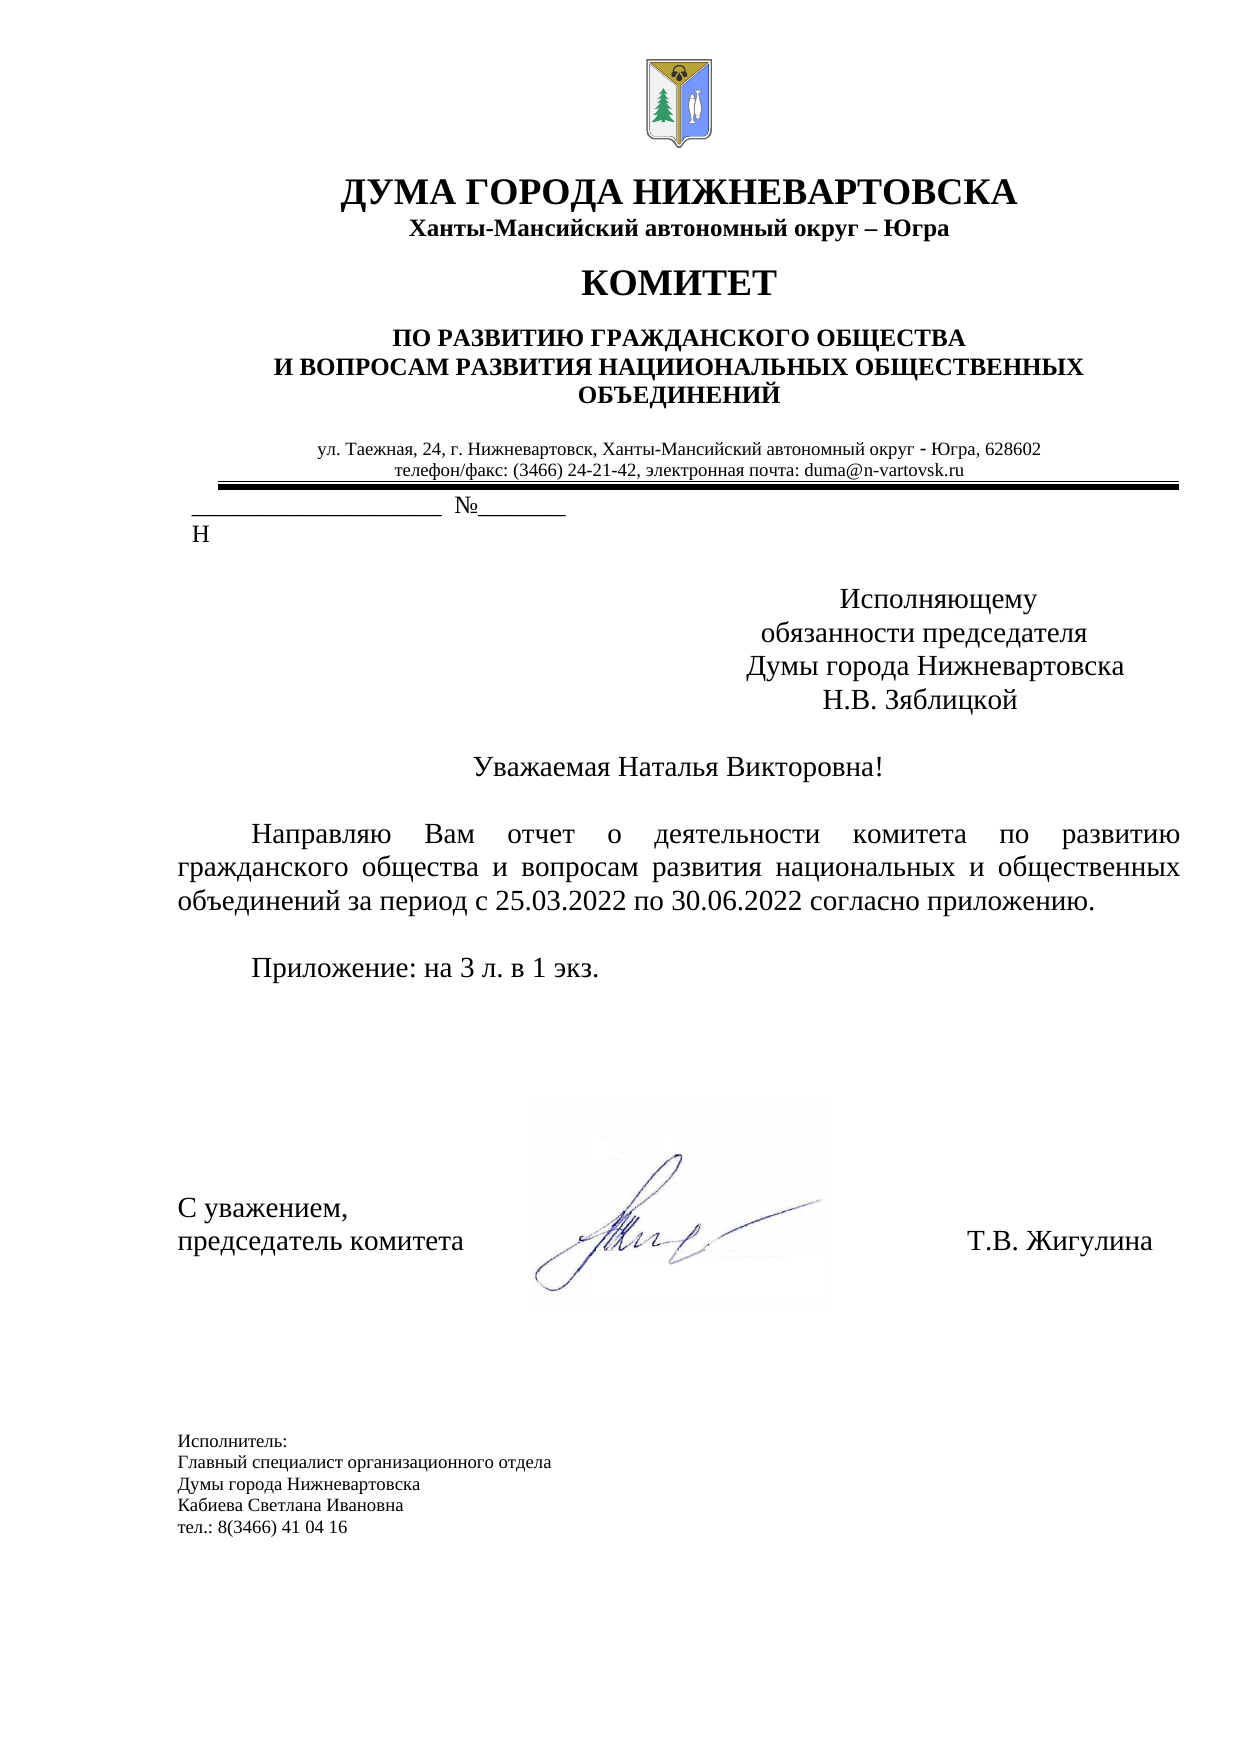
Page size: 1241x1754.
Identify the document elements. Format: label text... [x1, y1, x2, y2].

text Исполняющему [177, 581, 1181, 615]
text обязанности председателя [177, 615, 1181, 648]
text Приложение: на 3 л. в 1 экз. [177, 950, 1181, 984]
table_header ____________________ №_______ Н [218, 490, 1178, 548]
subtitle ДУМА ГОРОДА НИЖНЕВАРТОВСКА [177, 170, 1181, 213]
text Н.В. Зяблицкой [177, 682, 1181, 715]
text ул. Таежная, 24, г. Нижневартовск, Ханты-Мансийский автономный округ Югра, 628602 [177, 438, 1181, 459]
text Ханты-Мансийский автономный округ – Югра [177, 213, 1181, 242]
text тел.: 8(3466) 41 04 16 [177, 1516, 1181, 1537]
picture [527, 1102, 831, 1190]
subtitle ПО РАЗВИТИЮ ГРАЖДАНСКОГО ОБЩЕСТВА [177, 323, 1181, 352]
text С уважением, [177, 1190, 1181, 1223]
text телефон/факс: (3466) 24-21-42, электронная почта: duma@n-vartovsk.ru [177, 459, 1181, 481]
text Направляю Вам отчет о деятельности комитета по развитию гражданского общества и вопросам развития национальных и общественных объединений за период с 25.03.2022 по 30.06.2022 согласно приложению. [177, 816, 1181, 917]
text Уважаемая Наталья Викторовна! [177, 749, 1181, 782]
subtitle И ВОПРОСАМ РАЗВИТИЯ НАЦИИОНАЛЬНЫХ ОБЩЕСТВЕННЫХ ОБЪЕДИНЕНИЙ [177, 352, 1181, 409]
subtitle КОМИТЕТ [177, 261, 1181, 304]
text Думы города Нижневартовска [177, 648, 1181, 682]
text председатель комитета Т.В. Жигулина [177, 1223, 1181, 1257]
text Кабиева Светлана Ивановна [177, 1494, 1181, 1516]
text Думы города Нижневартовска [177, 1473, 1181, 1494]
picture [527, 1257, 831, 1311]
text Исполнитель: [177, 1429, 1181, 1451]
text Главный специалист организационного отдела [177, 1451, 1181, 1473]
